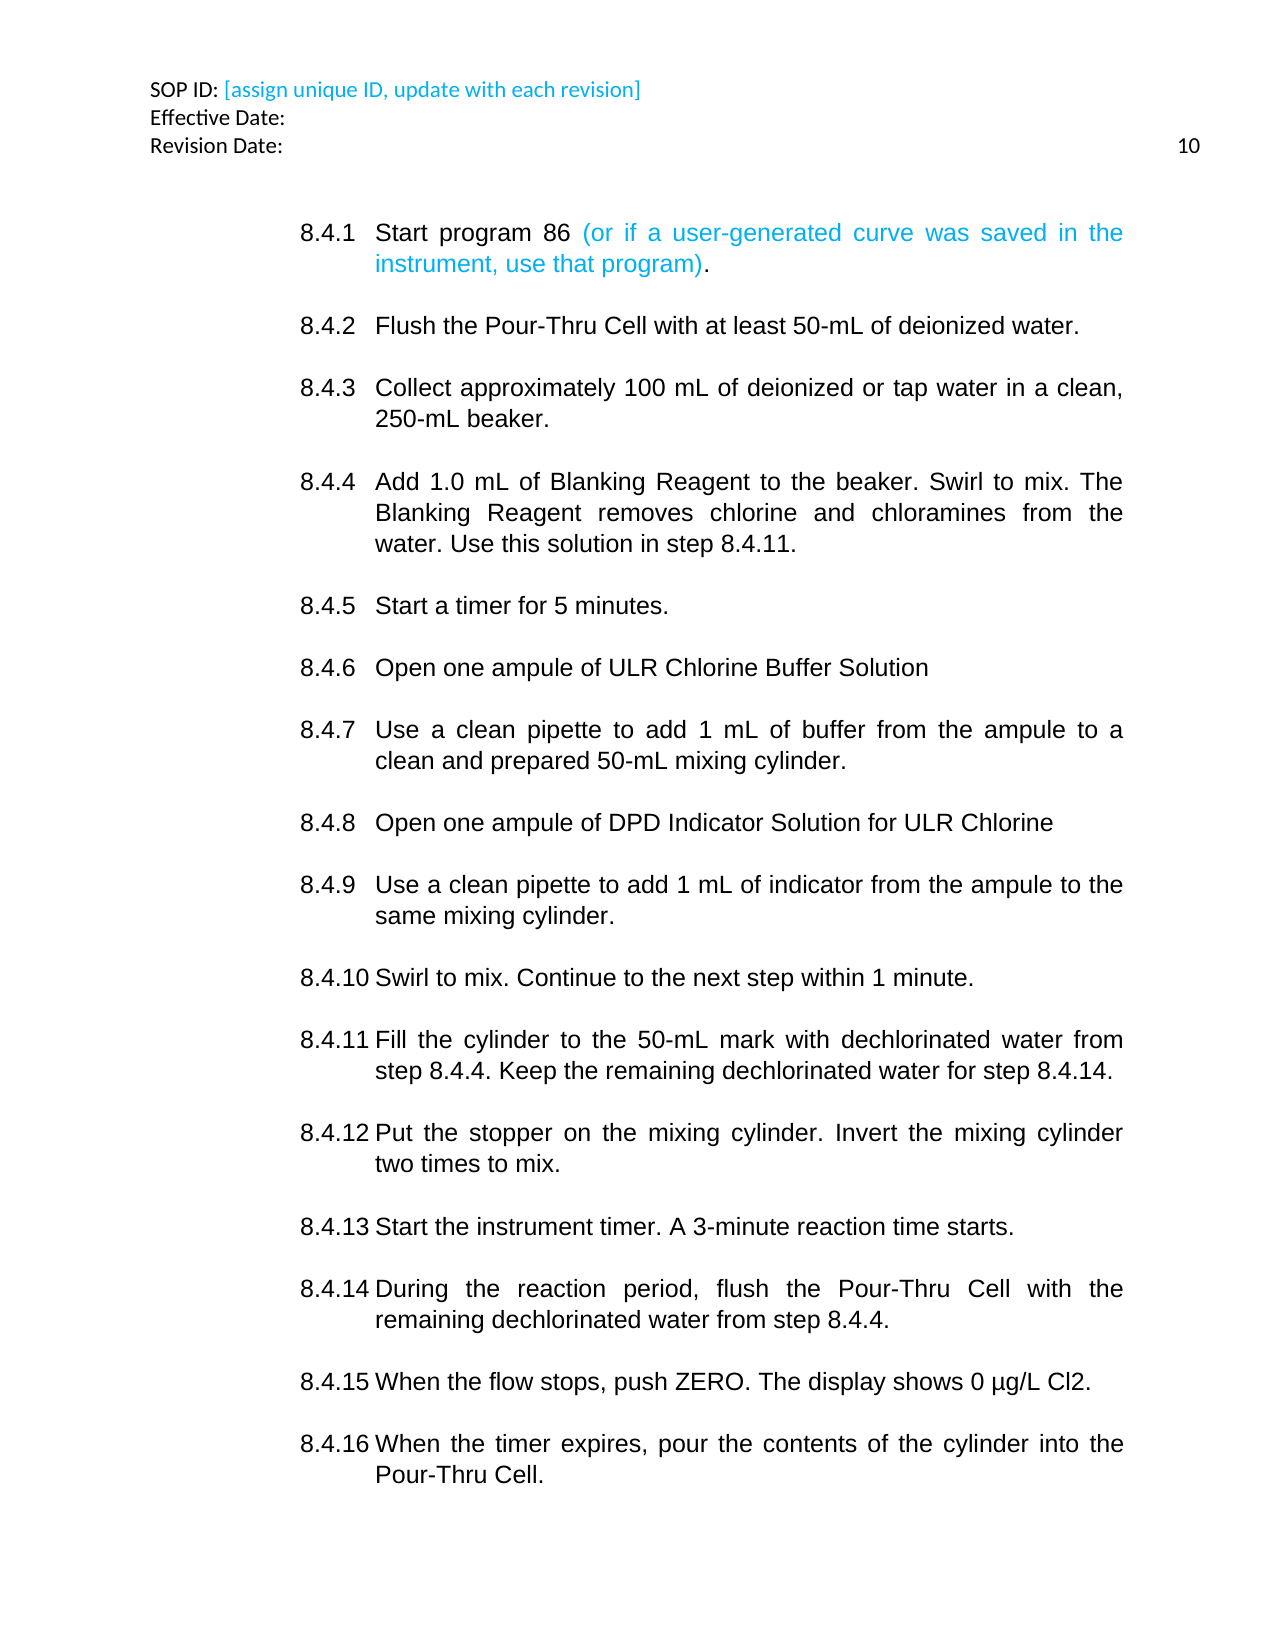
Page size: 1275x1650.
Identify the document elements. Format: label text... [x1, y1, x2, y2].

list Start the instrument timer. A 3-minute reaction time starts. [300, 1211, 1125, 1240]
list Start program 86 (or if a user-generated curve was saved in the instrument, use that program). [300, 218, 1125, 278]
list Swirl to mix. Continue to the next step within 1 minute. [300, 963, 1125, 992]
list Fill the cylinder to the 50-mL mark with dechlorinated water from step 8.4.4. Keep the remaining dechlorinated water for step 8.4.14. [300, 1025, 1125, 1085]
list Put the stopper on the mixing cylinder. Invert the mixing cylinder two times to mix. [300, 1118, 1125, 1178]
list Flush the Pour-Thru Cell with at least 50-mL of deionized water. [300, 311, 1125, 340]
list Open one ampule of DPD Indicator Solution for ULR Chlorine [300, 808, 1125, 837]
list When the timer expires, pour the contents of the cylinder into the Pour-Thru Cell. [300, 1429, 1125, 1488]
list Collect approximately 100 mL of deionized or tap water in a clean, 250-mL beaker. [300, 373, 1125, 433]
list During the reaction period, flush the Pour-Thru Cell with the remaining dechlorinated water from step 8.4.4. [300, 1273, 1125, 1333]
list Use a clean pipette to add 1 mL of buffer from the ampule to a clean and prepared 50-mL mixing cylinder. [300, 715, 1125, 774]
list Use a clean pipette to add 1 mL of indicator from the ampule to the same mixing cylinder. [300, 870, 1125, 930]
list Add 1.0 mL of Blanking Reagent to the beaker. Swirl to mix. The Blanking Reagent removes chlorine and chloramines from the water. Use this solution in step 8.4.11. [300, 466, 1125, 557]
list When the flow stops, push ZERO. The display shows 0 µg/L Cl2. [300, 1367, 1125, 1395]
list Open one ampule of ULR Chlorine Buffer Solution [300, 653, 1125, 681]
list Start a timer for 5 minutes. [300, 591, 1125, 619]
